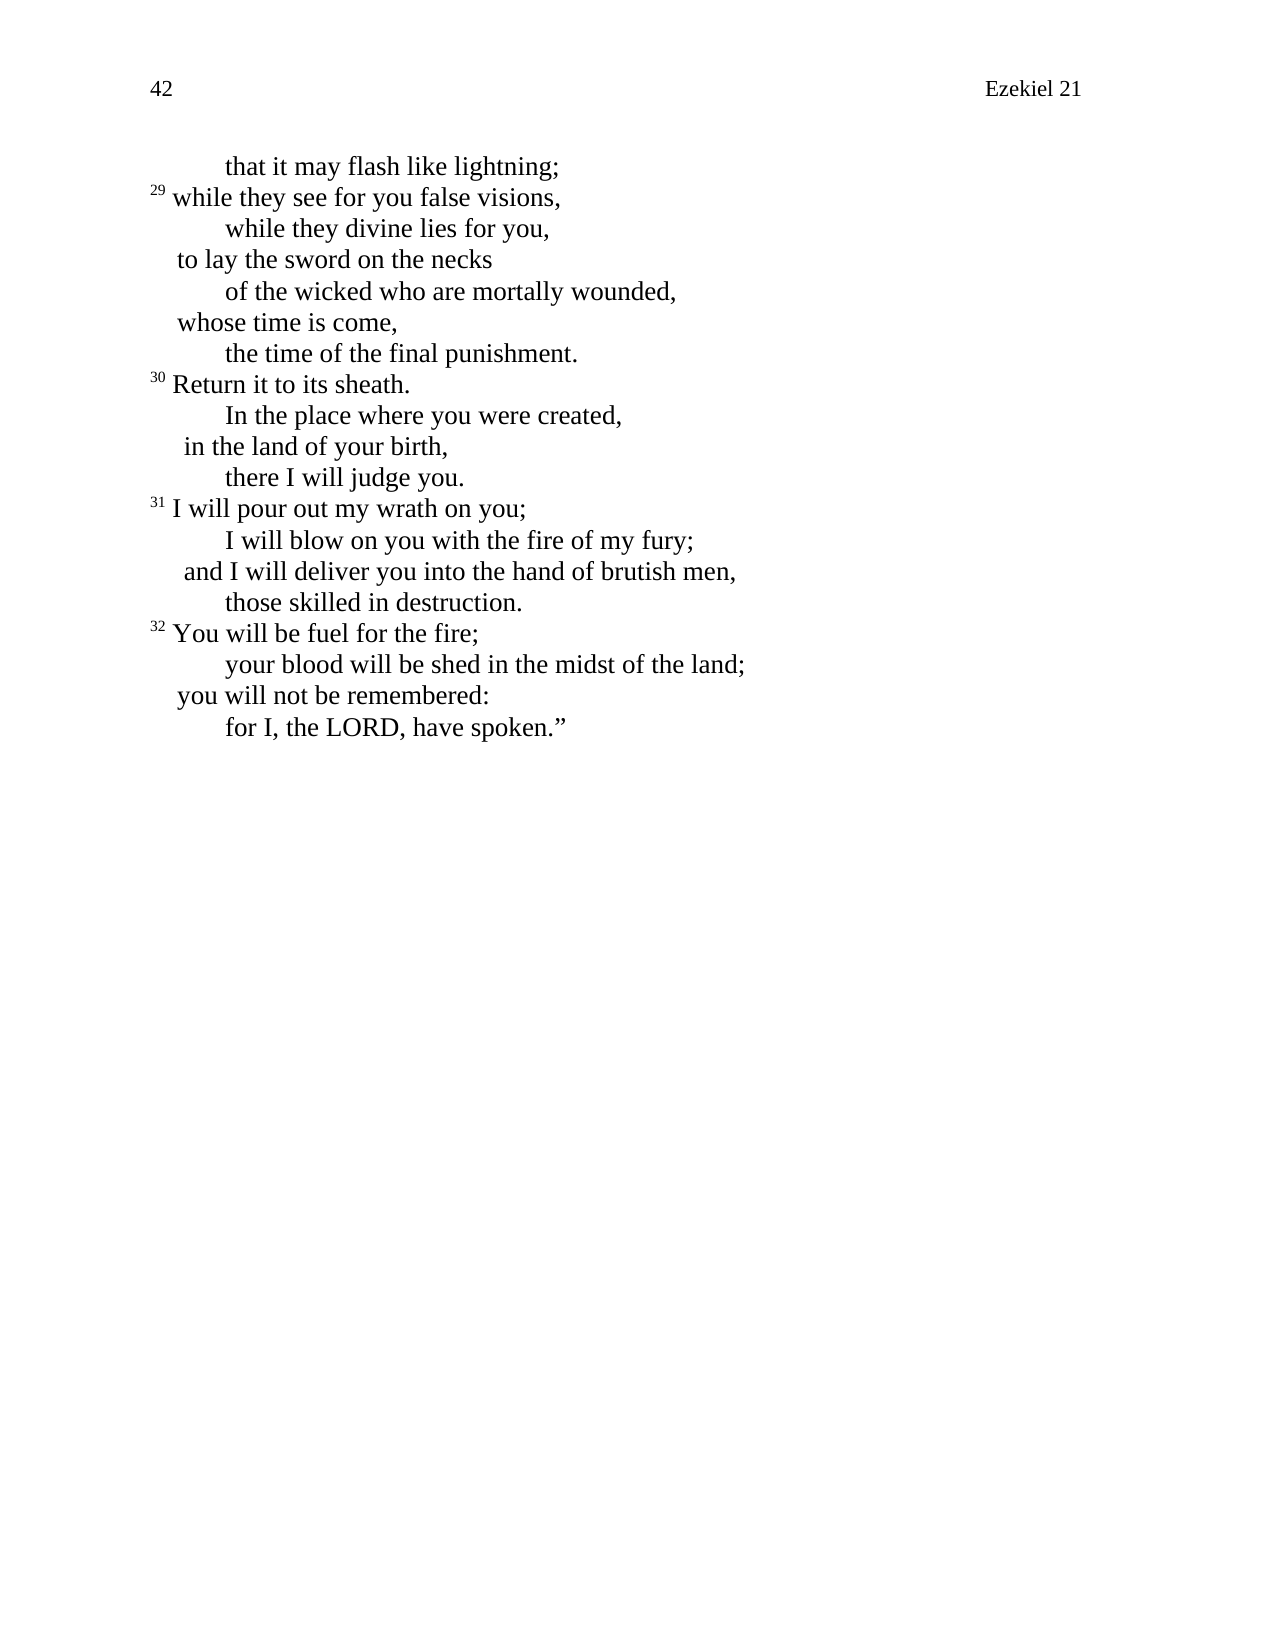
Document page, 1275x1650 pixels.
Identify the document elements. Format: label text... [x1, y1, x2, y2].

text there I will judge you. [150, 461, 1125, 493]
text the time of the final punishment. [150, 337, 1125, 368]
text 31 I will pour out my wrath on you; [150, 493, 1125, 524]
text 30 Return it to its sheath. [150, 368, 1125, 399]
text those skilled in destruction. [150, 586, 1125, 617]
text In the place where you were created, [150, 399, 1125, 430]
text and I will deliver you into the hand of brutish men, [150, 555, 1125, 586]
text in the land of your birth, [150, 430, 1125, 461]
text whose time is come, [150, 306, 1125, 337]
text while they divine lies for you, [150, 212, 1125, 243]
text for I, the LORD, have spoken.” [150, 711, 1125, 742]
text to lay the sword on the necks [150, 243, 1125, 274]
text 29 while they see for you false visions, [150, 181, 1125, 212]
text of the wicked who are mortally wounded, [150, 274, 1125, 306]
text 32 You will be fuel for the fire; [150, 617, 1125, 648]
text your blood will be shed in the midst of the land; [150, 648, 1125, 679]
text that it may flash like lightning; [150, 150, 1125, 181]
text you will not be remembered: [150, 679, 1125, 711]
text I will blow on you with the fire of my fury; [150, 524, 1125, 555]
